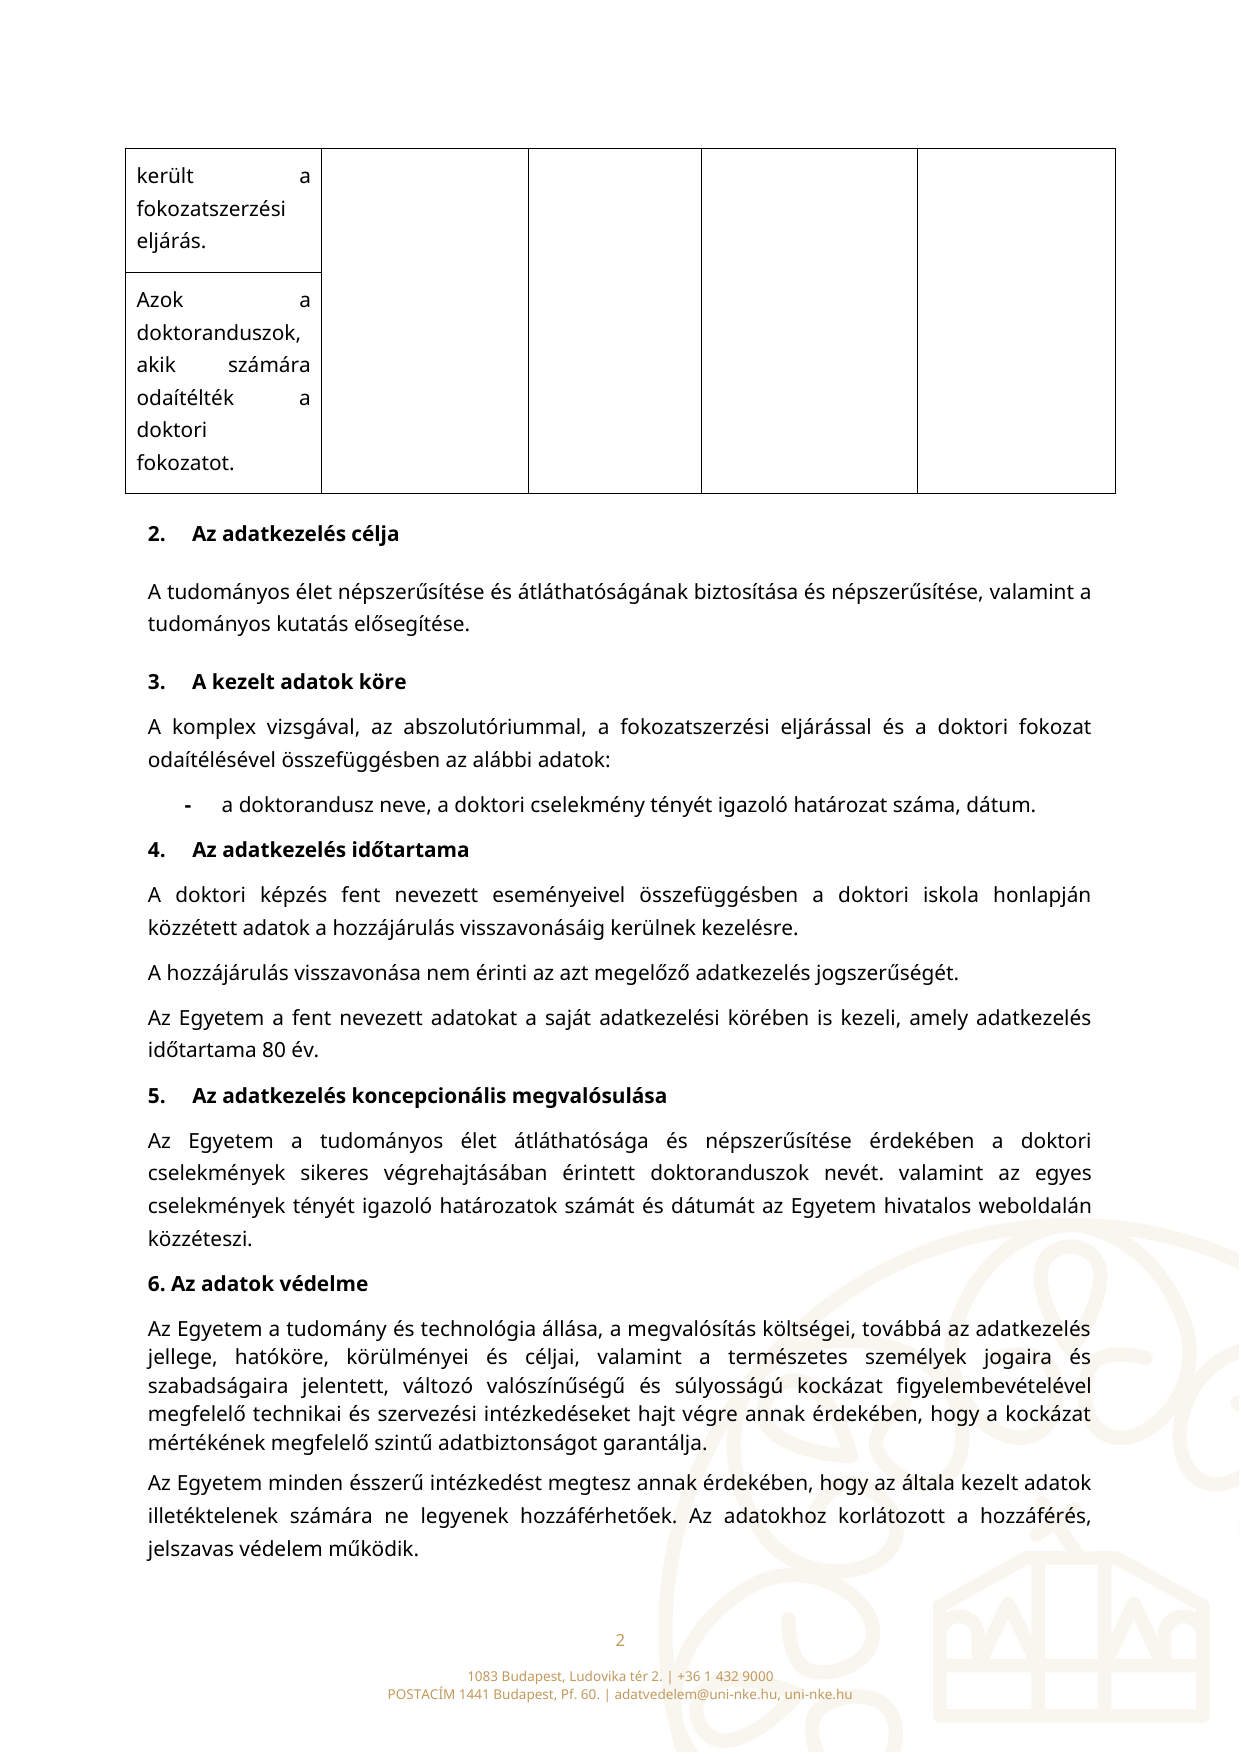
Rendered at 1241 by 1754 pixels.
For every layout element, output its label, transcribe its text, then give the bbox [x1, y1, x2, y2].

text Az Egyetem a fent nevezett adatokat a saját adatkezelési körében is kezeli, amely adatkezelés időtartama 80 év. [148, 1003, 1093, 1064]
text Az Egyetem a tudományos élet átláthatósága és népszerűsítése érdekében a doktori cselekmények sikeres végrehajtásában érintett doktoranduszok nevét. valamint az egyes cselekmények tényét igazoló határozatok számát és dátumát az Egyetem hivatalos weboldalán közzéteszi. [148, 1126, 1093, 1252]
text Az Egyetem a tudomány és technológia állása, a megvalósítás költségei, továbbá az adatkezelés jellege, hatóköre, körülményei és céljai, valamint a természetes személyek jogaira és szabadságaira jelentett, változó valószínűségű és súlyosságú kockázat figyelembevételével megfelelő technikai és szervezési intézkedéseket hajt végre annak érdekében, hogy a kockázat mértékének megfelelő szintű adatbiztonságot garantálja. [148, 1314, 1093, 1456]
list A kezelt adatok köre [148, 667, 1093, 696]
list Az adatkezelés időtartama [148, 835, 1093, 863]
text A hozzájárulás visszavonása nem érinti az azt megelőző adatkezelés jogszerűségét. [148, 958, 1093, 986]
list Az adatkezelés célja [148, 519, 1093, 548]
text A tudományos élet népszerűsítése és átláthatóságának biztosítása és népszerűsítése, valamint a tudományos kutatás elősegítése. [148, 577, 1093, 638]
text A komplex vizsgával, az abszolutóriummal, a fokozatszerzési eljárással és a doktori fokozat odaítélésével összefüggésben az alábbi adatok: [148, 712, 1093, 773]
text A doktori képzés fent nevezett eseményeivel összefüggésben a doktori iskola honlapján közzétett adatok a hozzájárulás visszavonásáig kerülnek kezelésre. [148, 880, 1093, 941]
list Az adatkezelés koncepcionális megvalósulása [148, 1081, 1093, 1109]
picture [0, 121, 1239, 1752]
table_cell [126, 149, 321, 272]
text Az Egyetem minden ésszerű intézkedést megtesz annak érdekében, hogy az általa kezelt adatok illetéktelenek számára ne legyenek hozzáférhetőek. Az adatokhoz korlátozott a hozzáférés, jelszavas védelem működik. [148, 1468, 1093, 1562]
list a doktorandusz neve, a doktori cselekmény tényét igazoló határozat száma, dátum. [184, 790, 1093, 818]
text 6. Az adatok védelme [148, 1269, 1093, 1297]
table_cell Azok a doktoranduszok, akik számára odaítélték a doktori fokozatot. [126, 273, 321, 493]
